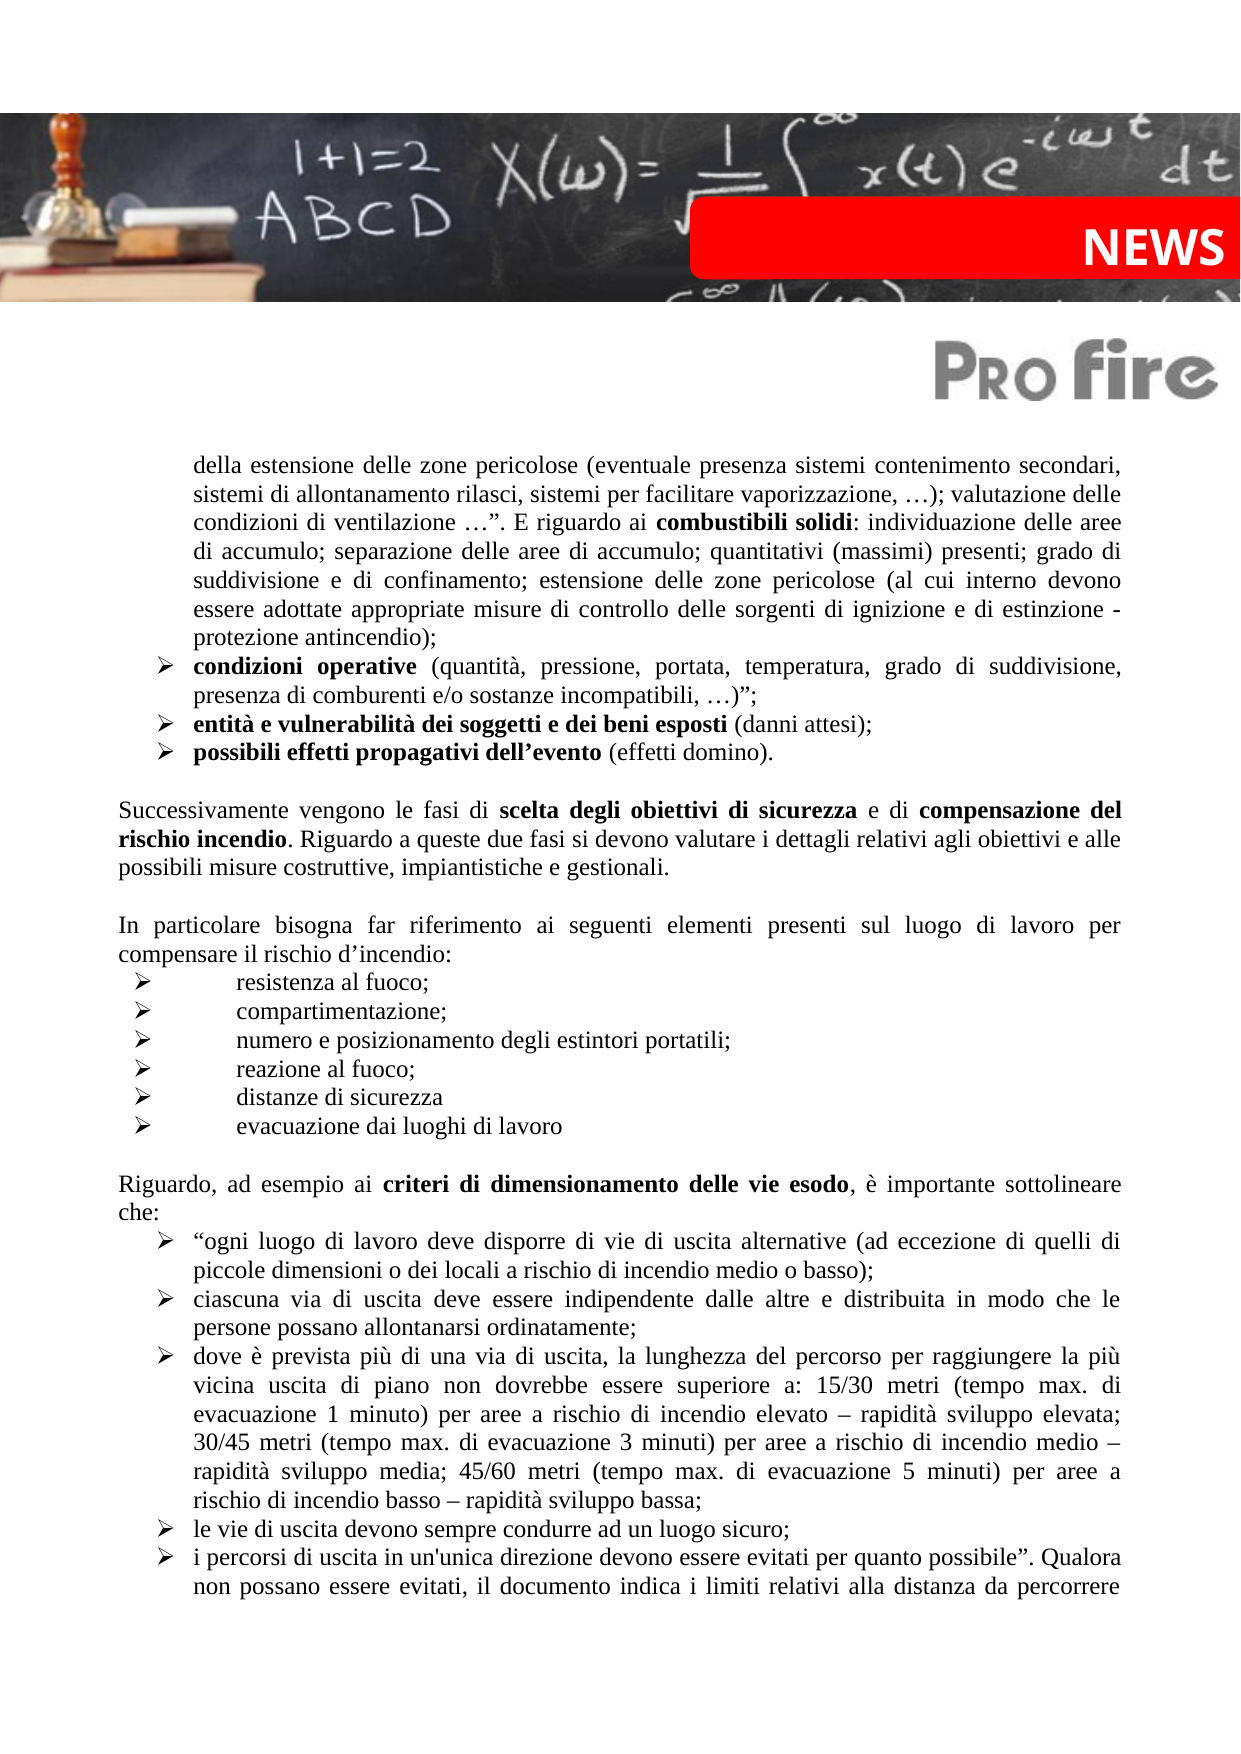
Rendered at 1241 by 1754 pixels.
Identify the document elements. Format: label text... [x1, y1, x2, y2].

list numero e posizionamento degli estintori portatili; [133, 1025, 1122, 1054]
list resistenza al fuoco; [133, 967, 1122, 996]
list entità e vulnerabilità dei soggetti e dei beni esposti (danni attesi); [156, 709, 1122, 737]
text In particolare bisogna far riferimento ai seguenti elementi presenti sul luogo di lavoro per compensare il rischio d’incendio: [118, 910, 1122, 967]
text della estensione delle zone pericolose (eventuale presenza sistemi contenimento secondari, sistemi di allontanamento rilasci, sistemi per facilitare vaporizzazione, …); valutazione delle condizioni di ventilazione …”. E riguardo ai combustibili solidi: individuazione delle aree di accumulo; separazione delle aree di accumulo; quantitativi (massimi) presenti; grado di suddivisione e di confinamento; estensione delle zone pericolose (al cui interno devono essere adottate appropriate misure di controllo delle sorgenti di ignizione e di estinzione - protezione antincendio); [193, 450, 1122, 651]
list le vie di uscita devono sempre condurre ad un luogo sicuro; [156, 1514, 1122, 1542]
text NEWS [193, 324, 1122, 392]
list condizioni operative (quantità, pressione, portata, temperatura, grado di suddivisione, presenza di comburenti e/o sostanze incompatibili, …)”; [156, 651, 1122, 709]
list ciascuna via di uscita deve essere indipendente dalle altre e distribuita in modo che le persone possano allontanarsi ordinatamente; [156, 1284, 1122, 1341]
list possibili effetti propagativi dell’evento (effetti domino). [156, 737, 1122, 766]
list “ogni luogo di lavoro deve disporre di vie di uscita alternative (ad eccezione di quelli di piccole dimensioni o dei locali a rischio di incendio medio o basso); [156, 1226, 1122, 1284]
list dove è prevista più di una via di uscita, la lunghezza del percorso per raggiungere la più vicina uscita di piano non dovrebbe essere superiore a: 15/30 metri (tempo max. di evacuazione 1 minuto) per aree a rischio di incendio elevato – rapidità sviluppo elevata; 30/45 metri (tempo max. di evacuazione 3 minuti) per aree a rischio di incendio medio – rapidità sviluppo media; 45/60 metri (tempo max. di evacuazione 5 minuti) per aree a rischio di incendio basso – rapidità sviluppo bassa; [156, 1341, 1122, 1514]
text Riguardo, ad esempio ai criteri di dimensionamento delle vie esodo, è importante sottolineare che: [118, 1169, 1122, 1226]
list compartimentazione; [133, 996, 1122, 1025]
list distanze di sicurezza [133, 1082, 1122, 1111]
list evacuazione dai luoghi di lavoro [133, 1111, 1122, 1140]
list reazione al fuoco; [133, 1054, 1122, 1082]
picture [0, 113, 1241, 302]
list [156, 1542, 1122, 1600]
text Successivamente vengono le fasi di scelta degli obiettivi di sicurezza e di compensazione del rischio incendio. Riguardo a queste due fasi si devono valutare i dettagli relativi agli obiettivi e alle possibili misure costruttive, impiantistiche e gestionali. [118, 795, 1122, 881]
picture [935, 338, 1219, 401]
